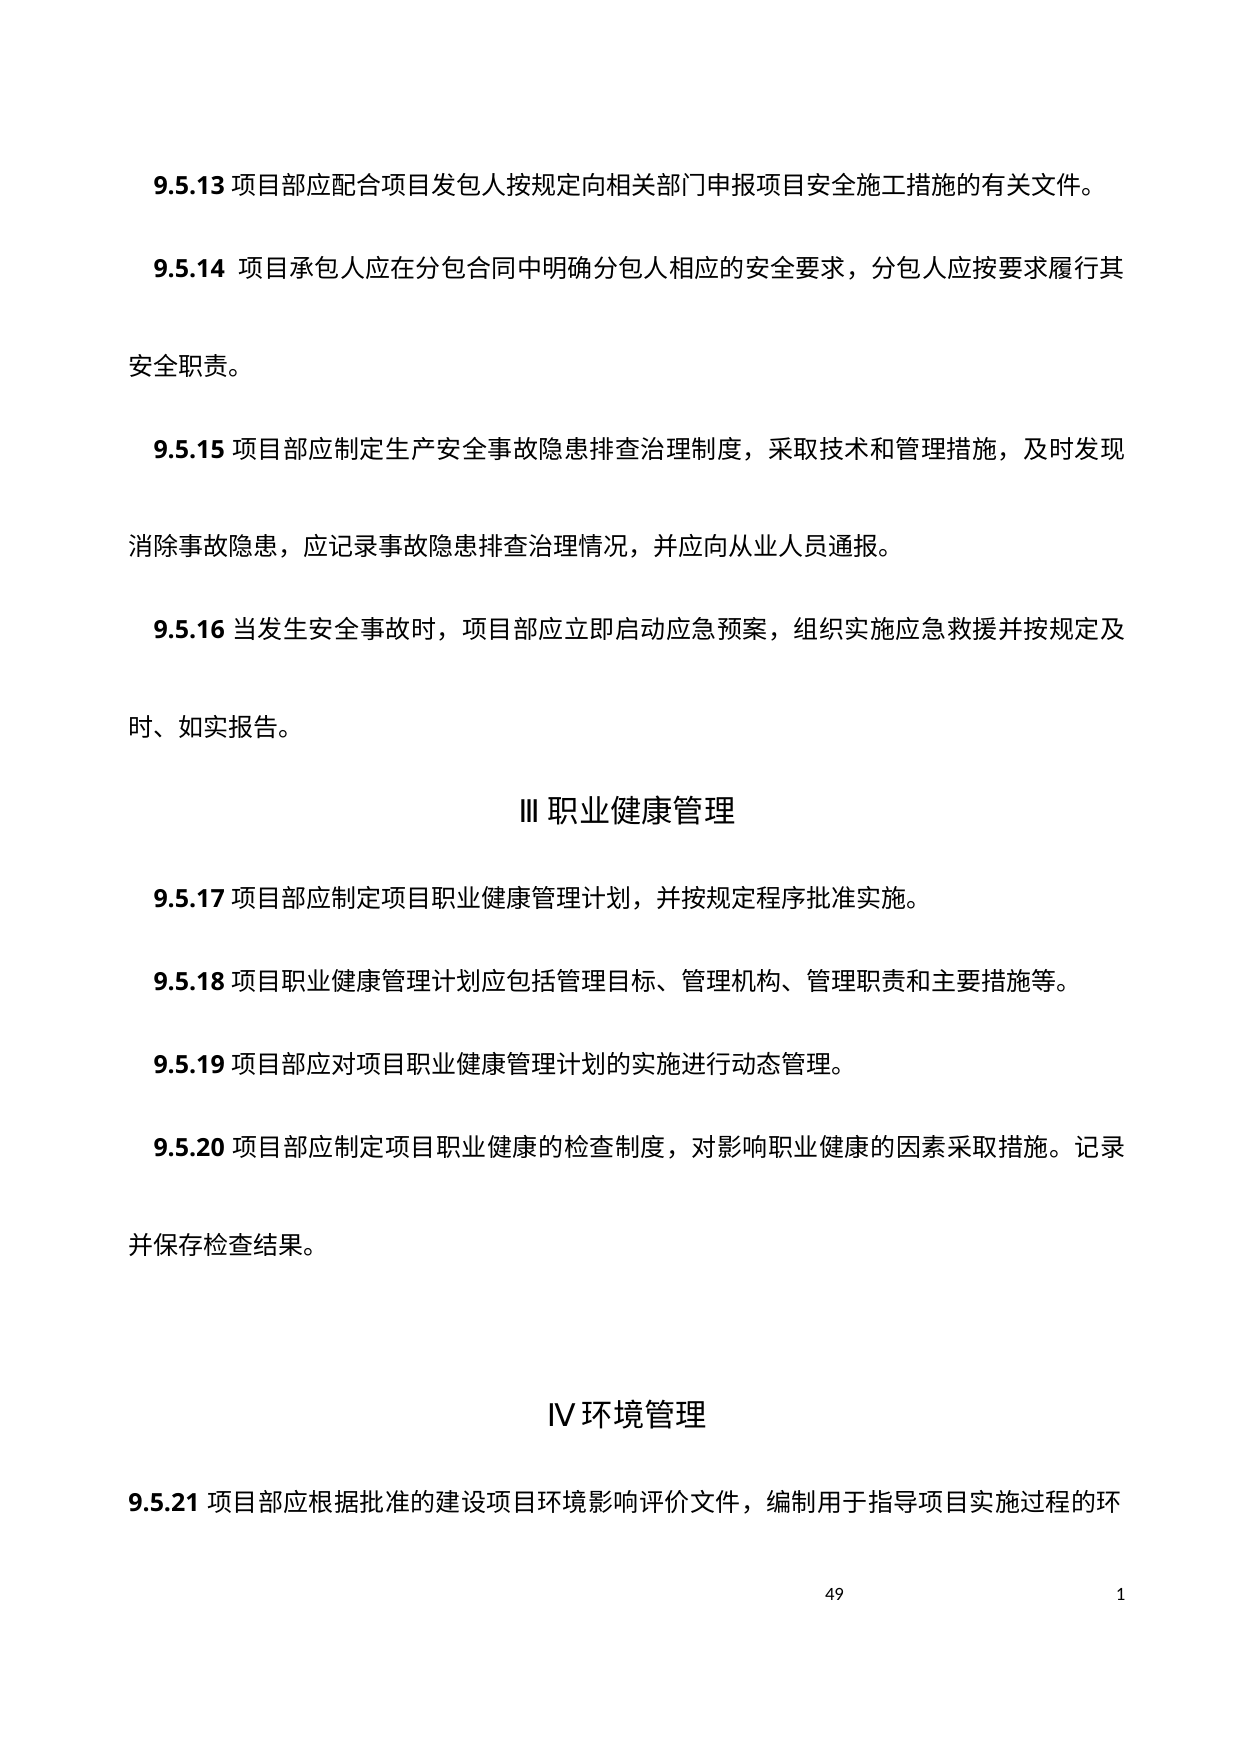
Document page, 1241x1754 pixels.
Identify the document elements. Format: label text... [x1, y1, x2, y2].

text 9.5.19 项目部应对项目职业健康管理计划的实施进行动态管理。 [128, 1030, 1125, 1095]
text Ⅲ 职业健康管理 [128, 776, 1125, 841]
text 9.5.17 项目部应制定项目职业健康管理计划，并按规定程序批准实施。 [128, 864, 1125, 929]
text Ⅳ环境管理 [128, 1380, 1125, 1445]
text 9.5.14 项目承包人应在分包合同中明确分包人相应的安全要求，分包人应按要求履行其安全职责。 [128, 234, 1125, 397]
text 9.5.20 项目部应制定项目职业健康的检查制度，对影响职业健康的因素采取措施。记录并保存检查结果。 [128, 1113, 1125, 1276]
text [128, 1468, 1125, 1533]
text 9.5.18 项目职业健康管理计划应包括管理目标、管理机构、管理职责和主要措施等。 [128, 947, 1125, 1012]
text 9.5.16 当发生安全事故时，项目部应立即启动应急预案，组织实施应急救援并按规定及时、如实报告。 [128, 596, 1125, 758]
text 9.5.13 项目部应配合项目发包人按规定向相关部门申报项目安全施工措施的有关文件。 [128, 151, 1125, 216]
text 9.5.15 项目部应制定生产安全事故隐患排查治理制度，采取技术和管理措施，及时发现消除事故隐患，应记录事故隐患排查治理情况，并应向从业人员通报。 [128, 415, 1125, 577]
